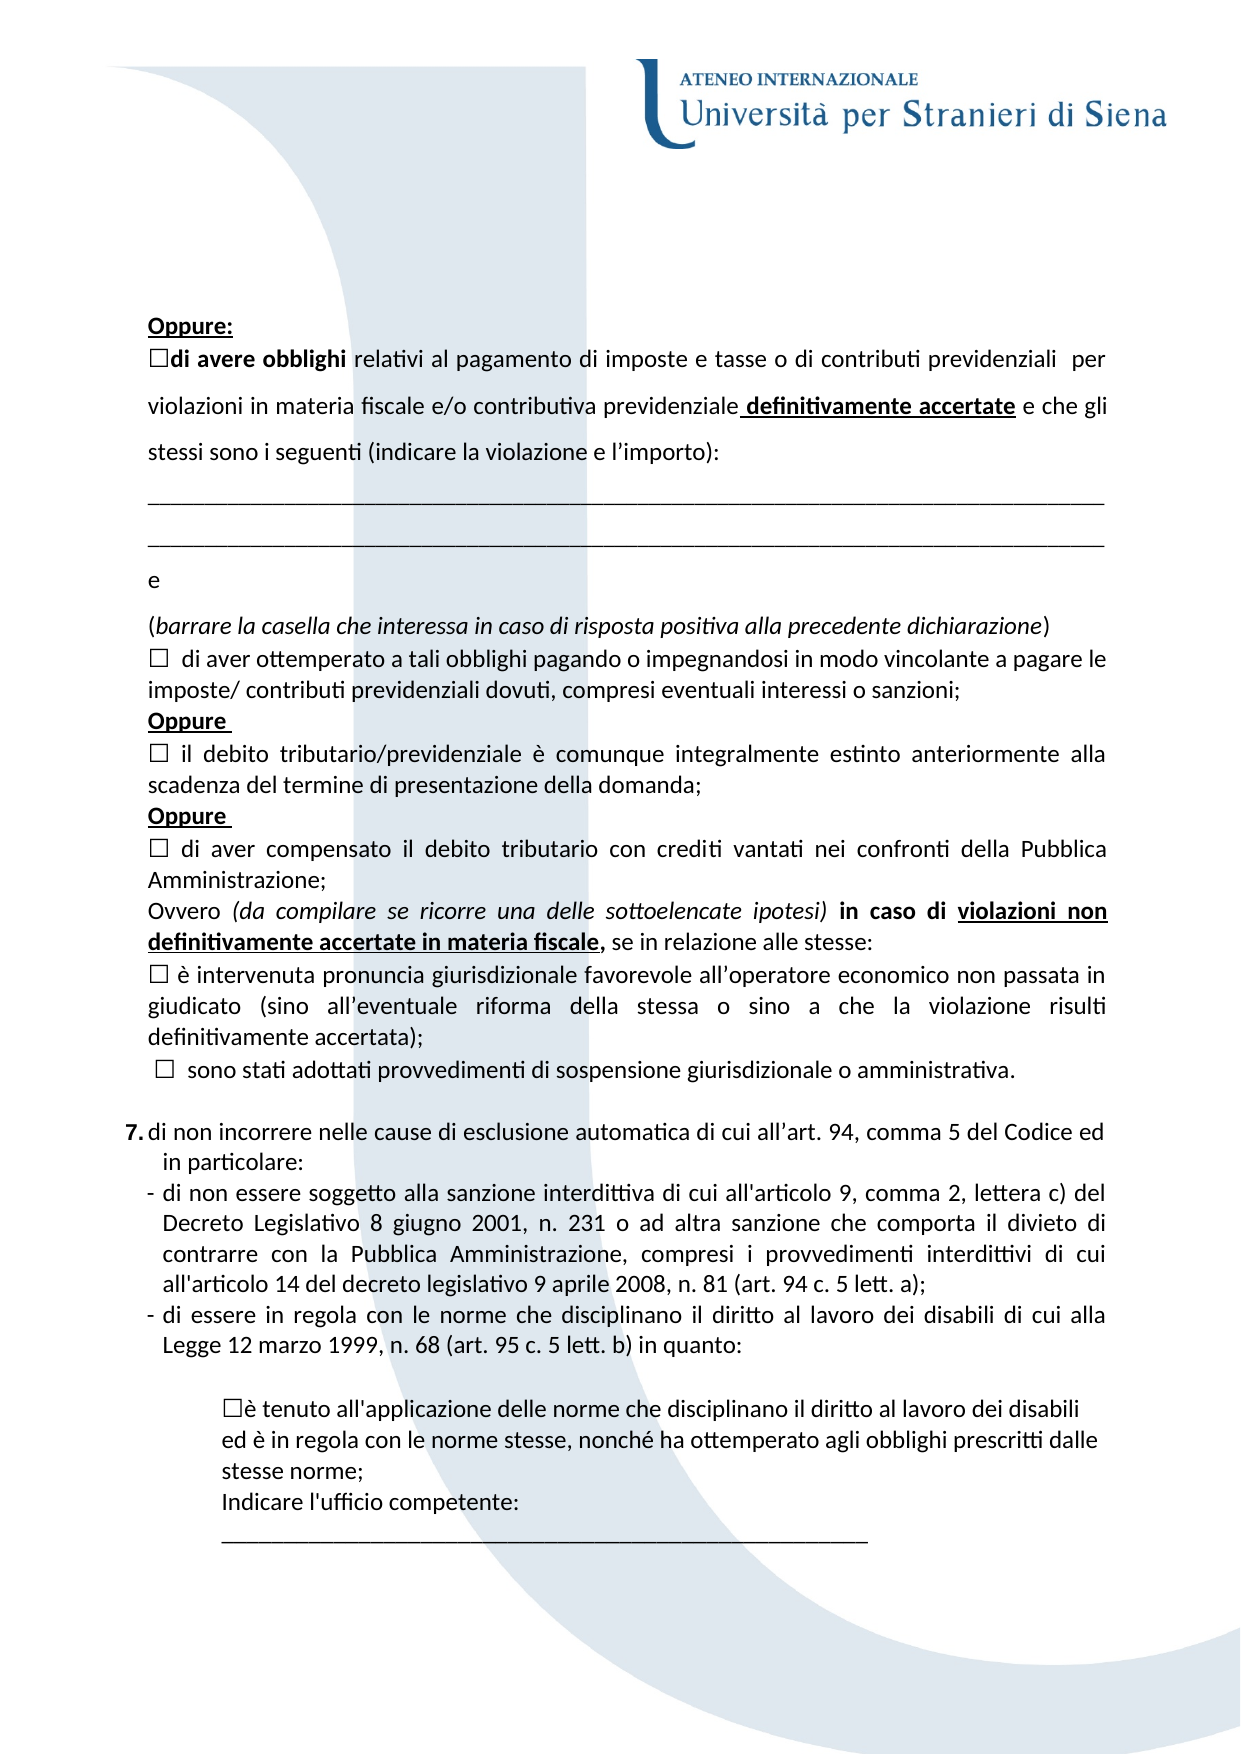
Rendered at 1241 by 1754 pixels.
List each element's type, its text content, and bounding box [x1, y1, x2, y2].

list di essere in regola con le norme che disciplinano il diritto al lavoro dei disabili di cui alla Legge 12 marzo 1999, n. 68 (art. 95 c. 5 lett. b) in quanto: [147, 1299, 1107, 1360]
picture [47, 7, 1241, 1754]
text è intervenuta pronuncia giurisdizionale favorevole all’operatore economico non passata in giudicato (sino all’eventuale riforma della stessa o sino a che la violazione risulti definitivamente accertata); [148, 956, 1107, 1051]
text è tenuto all'applicazione delle norme che disciplinano il diritto al lavoro dei disabili ed è in regola con le norme stesse, nonché ha ottemperato agli obblighi prescritti dalle stesse norme; Indicare l'ufficio competente: ____________________________________________________ [221, 1391, 1107, 1547]
text e [148, 564, 1107, 595]
text sono stati adottati provvedimenti di sospensione giurisdizionale o amministrativa. [148, 1051, 1107, 1085]
text di aver ottemperato a tali obblighi pagando o impegnandosi in modo vincolante a pagare le imposte/ contributi previdenziali dovuti, compresi eventuali interessi o sanzioni; [148, 640, 1107, 705]
text di aver compensato il debito tributario con crediti vantati nei confronti della Pubblica Amministrazione; [148, 831, 1107, 895]
text Oppure [148, 800, 1107, 831]
text Ovvero (da compilare se ricorre una delle sottoelencate ipotesi) in caso di violazioni non definitivamente accertate in materia fiscale, se in relazione alle stesse: [148, 895, 1107, 956]
text Oppure: [148, 310, 1107, 341]
text il debito tributario/previdenziale è comunque integralmente estinto anteriormente alla scadenza del termine di presentazione della domanda; [148, 736, 1107, 800]
text di avere obblighi relativi al pagamento di imposte e tasse o di contributi previdenziali per violazioni in materia fiscale e/o contributiva previdenziale definitivamente accertate e che gli stessi sono i seguenti (indicare la violazione e l’importo): ________________________________________________________________________________________________________________________________________________________________________ [148, 341, 1107, 550]
text Oppure [148, 705, 1107, 736]
text (barrare la casella che interessa in caso di risposta positiva alla precedente dichiarazione) [148, 610, 1107, 640]
list di non essere soggetto alla sanzione interdittiva di cui all'articolo 9, comma 2, lettera c) del Decreto Legislativo 8 giugno 2001, n. 231 o ad altra sanzione che comporta il divieto di contrarre con la Pubblica Amministrazione, compresi i provvedimenti interdittivi di cui all'articolo 14 del decreto legislativo 9 aprile 2008, n. 81 (art. 94 c. 5 lett. a); [147, 1177, 1107, 1299]
subtitle di non incorrere nelle cause di esclusione automatica di cui all’art. 94, comma 5 del Codice ed in particolare: [125, 1116, 1107, 1177]
